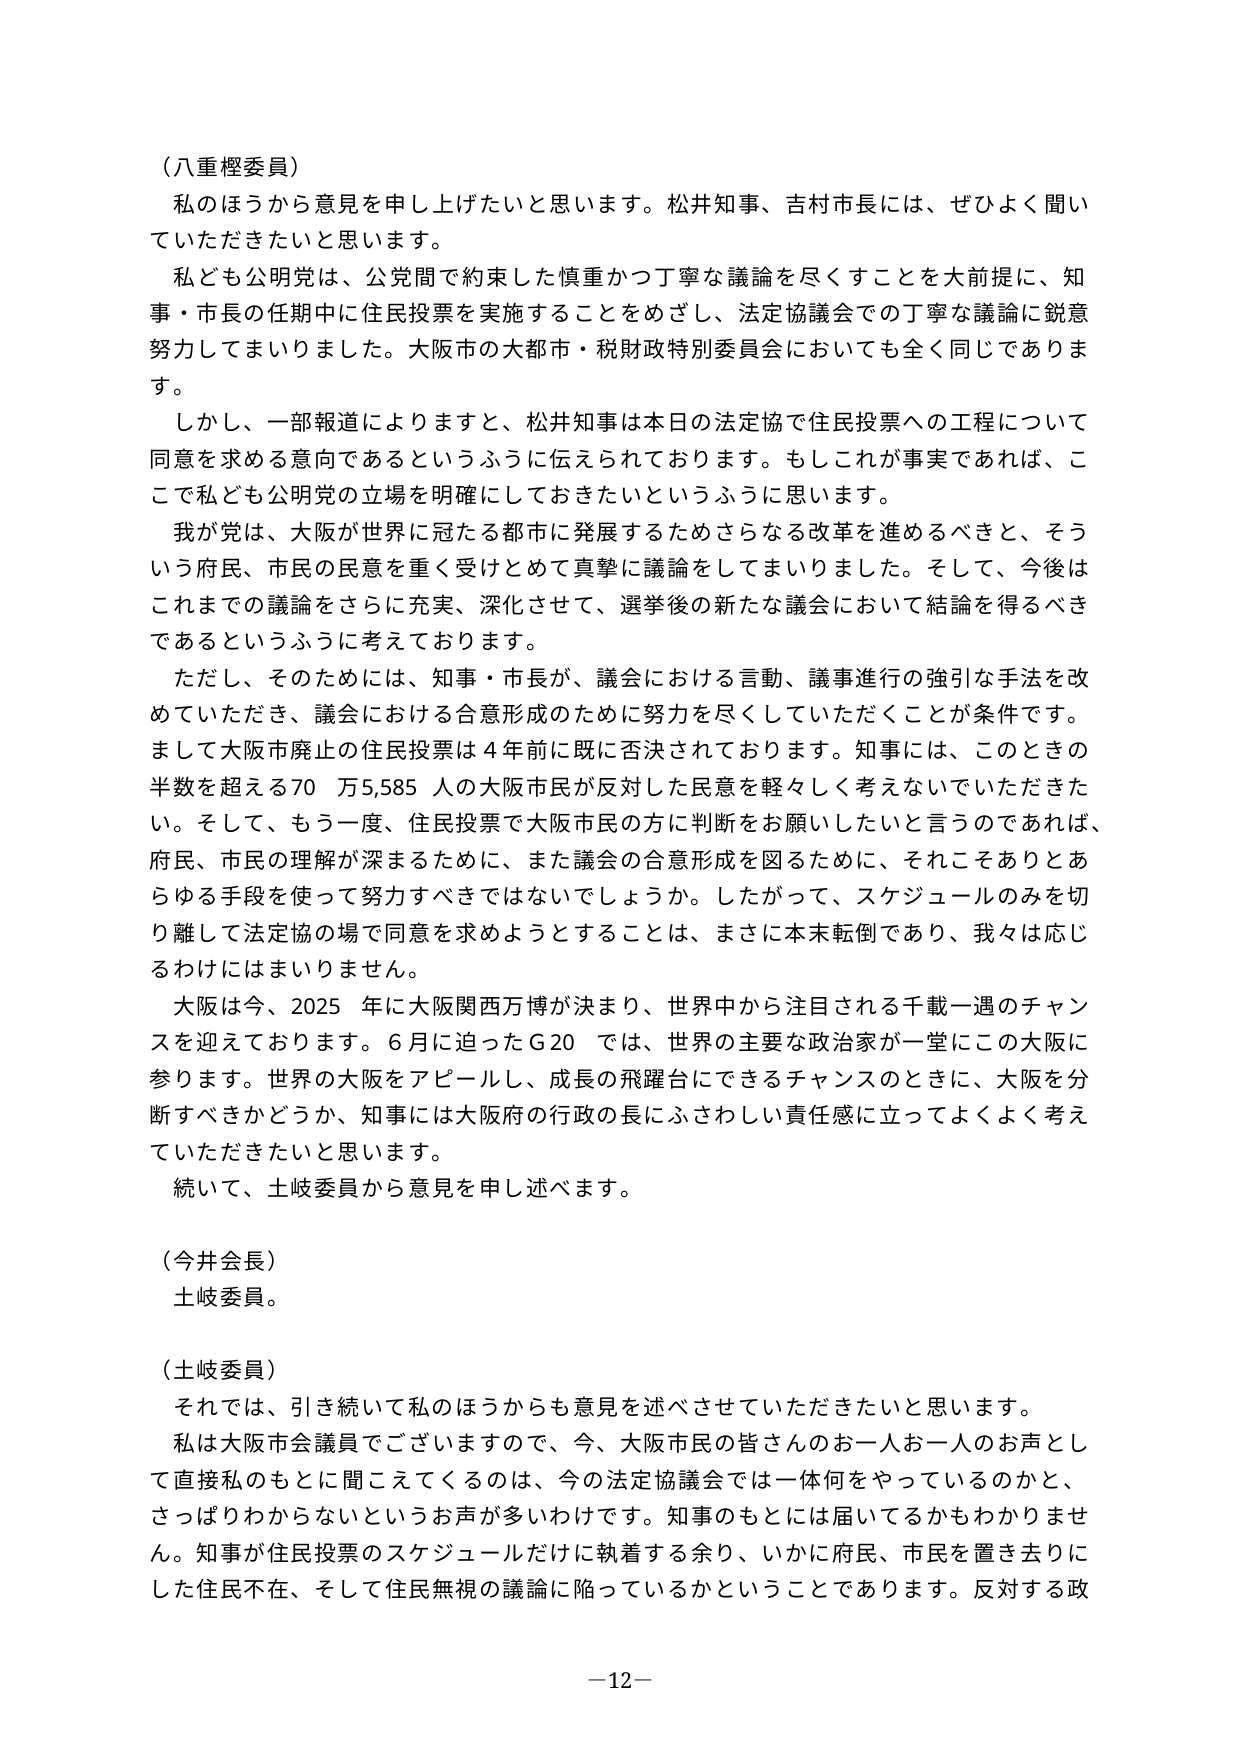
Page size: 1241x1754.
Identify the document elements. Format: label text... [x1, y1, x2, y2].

text ただし、そのためには、知事・市長が、議会における言動、議事進行の強引な手法を改めていただき、議会における合意形成のために努力を尽くしていただくことが条件です。まして大阪市廃止の住民投票は４年前に既に否決されております。知事には、このときの半数を超える70万5,585人の大阪市民が反対した民意を軽々しく考えないでいただきたい。そして、もう一度、住民投票で大阪市民の方に判断をお願いしたいと言うのであれば、府民、市民の理解が深まるために、また議会の合意形成を図るために、それこそありとあらゆる手段を使って努力すべきではないでしょうか。したがって、スケジュールのみを切り離して法定協の場で同意を求めようとすることは、まさに本末転倒であり、我々は応じるわけにはまいりません。 [149, 658, 1091, 986]
text 土岐委員。 [149, 1278, 1091, 1314]
text （八重樫委員） [149, 148, 1091, 184]
text （今井会長） [149, 1242, 1091, 1278]
text それでは、引き続いて私のほうからも意見を述べさせていただきたいと思います。 [149, 1387, 1091, 1424]
text （土岐委員） [149, 1351, 1091, 1387]
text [149, 1424, 1091, 1606]
text 私ども公明党は、公党間で約束した慎重かつ丁寧な議論を尽くすことを大前提に、知事・市長の任期中に住民投票を実施することをめざし、法定協議会での丁寧な議論に鋭意努力してまいりました。大阪市の大都市・税財政特別委員会においても全く同じであります。 [149, 257, 1091, 403]
text 我が党は、大阪が世界に冠たる都市に発展するためさらなる改革を進めるべきと、そういう府民、市民の民意を重く受けとめて真摯に議論をしてまいりました。そして、今後はこれまでの議論をさらに充実、深化させて、選挙後の新たな議会において結論を得るべきであるというふうに考えております。 [149, 512, 1091, 658]
text しかし、一部報道によりますと、松井知事は本日の法定協で住民投票への工程について同意を求める意向であるというふうに伝えられております。もしこれが事実であれば、ここで私ども公明党の立場を明確にしておきたいというふうに思います。 [149, 403, 1091, 512]
text 続いて、土岐委員から意見を申し述べます。 [149, 1169, 1091, 1205]
text 私のほうから意見を申し上げたいと思います。松井知事、吉村市長には、ぜひよく聞いていただきたいと思います。 [149, 184, 1091, 257]
text 大阪は今、2025年に大阪関西万博が決まり、世界中から注目される千載一遇のチャンスを迎えております。６月に迫ったＧ20では、世界の主要な政治家が一堂にこの大阪に参ります。世界の大阪をアピールし、成長の飛躍台にできるチャンスのときに、大阪を分断すべきかどうか、知事には大阪府の行政の長にふさわしい責任感に立ってよくよく考えていただきたいと思います。 [149, 986, 1091, 1169]
